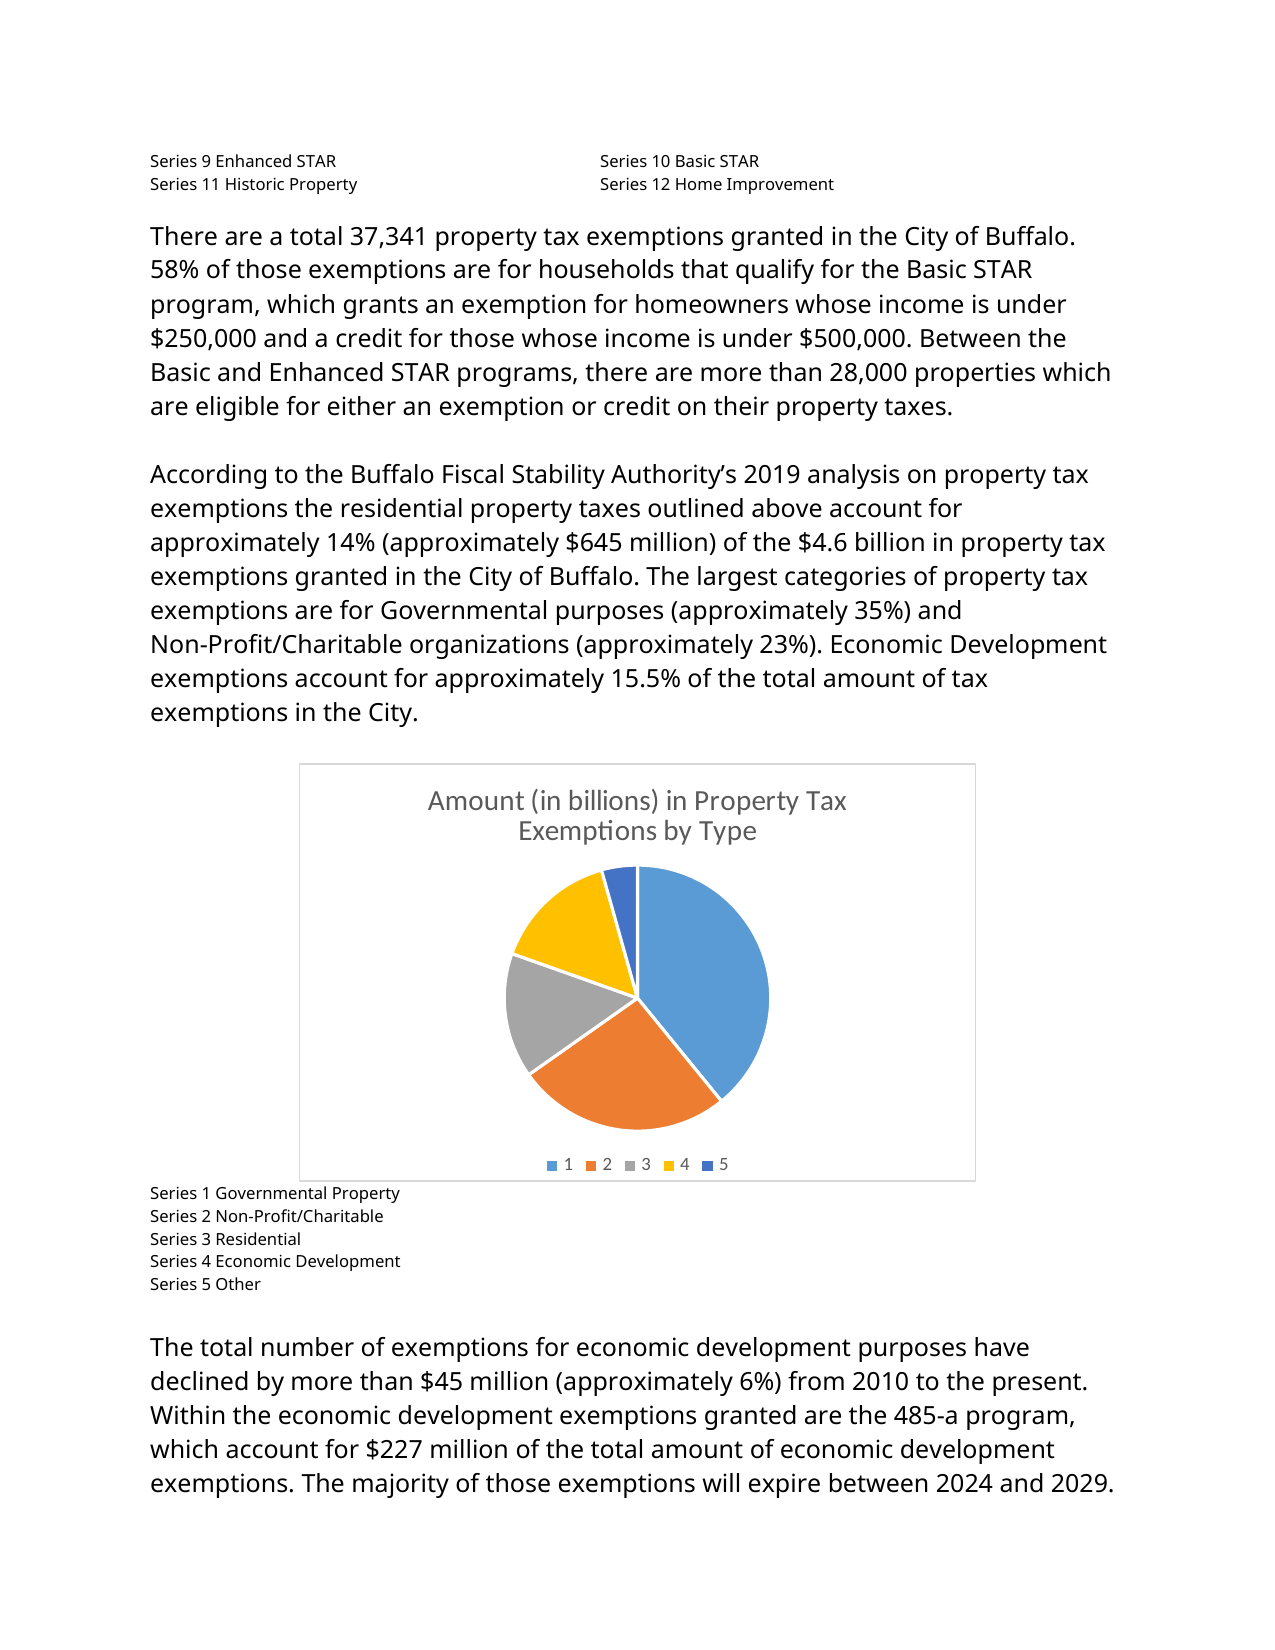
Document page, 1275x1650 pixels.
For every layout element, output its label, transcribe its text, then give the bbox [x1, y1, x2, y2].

text Series 1 Governmental Property [150, 1182, 1125, 1204]
text Series 3 Residential [150, 1227, 1125, 1250]
text Series 4 Economic Development [150, 1250, 1125, 1273]
text Series 5 Other [150, 1273, 1125, 1295]
text Series 2 Non-Profit/Charitable [150, 1204, 1125, 1227]
text The total number of exemptions for economic development purposes have declined by more than $45 million (approximately 6%) from 2010 to the present. Within the economic development exemptions granted are the 485-a program, which account for $227 million of the total amount of economic development exemptions. The majority of those exemptions will expire between 2024 and 2029. [150, 1329, 1125, 1500]
text Series 11 Historic Property Series 12 Home Improvement [150, 173, 1125, 195]
text According to the Buffalo Fiscal Stability Authority’s 2019 analysis on property tax exemptions the residential property taxes outlined above account for approximately 14% (approximately $645 million) of the $4.6 billion in property tax exemptions granted in the City of Buffalo. The largest categories of property tax exemptions are for Governmental purposes (approximately 35%) and Non-Profit/Charitable organizations (approximately 23%). Economic Development exemptions account for approximately 15.5% of the total amount of tax exemptions in the City. [150, 457, 1125, 729]
text Series 9 Enhanced STAR Series 10 Basic STAR [150, 150, 1125, 173]
text There are a total 37,341 property tax exemptions granted in the City of Buffalo. 58% of those exemptions are for households that qualify for the Basic STAR program, which grants an exemption for homeowners whose income is under $250,000 and a credit for those whose income is under $500,000. Between the Basic and Enhanced STAR programs, there are more than 28,000 properties which are eligible for either an exemption or credit on their property taxes. [150, 218, 1125, 422]
